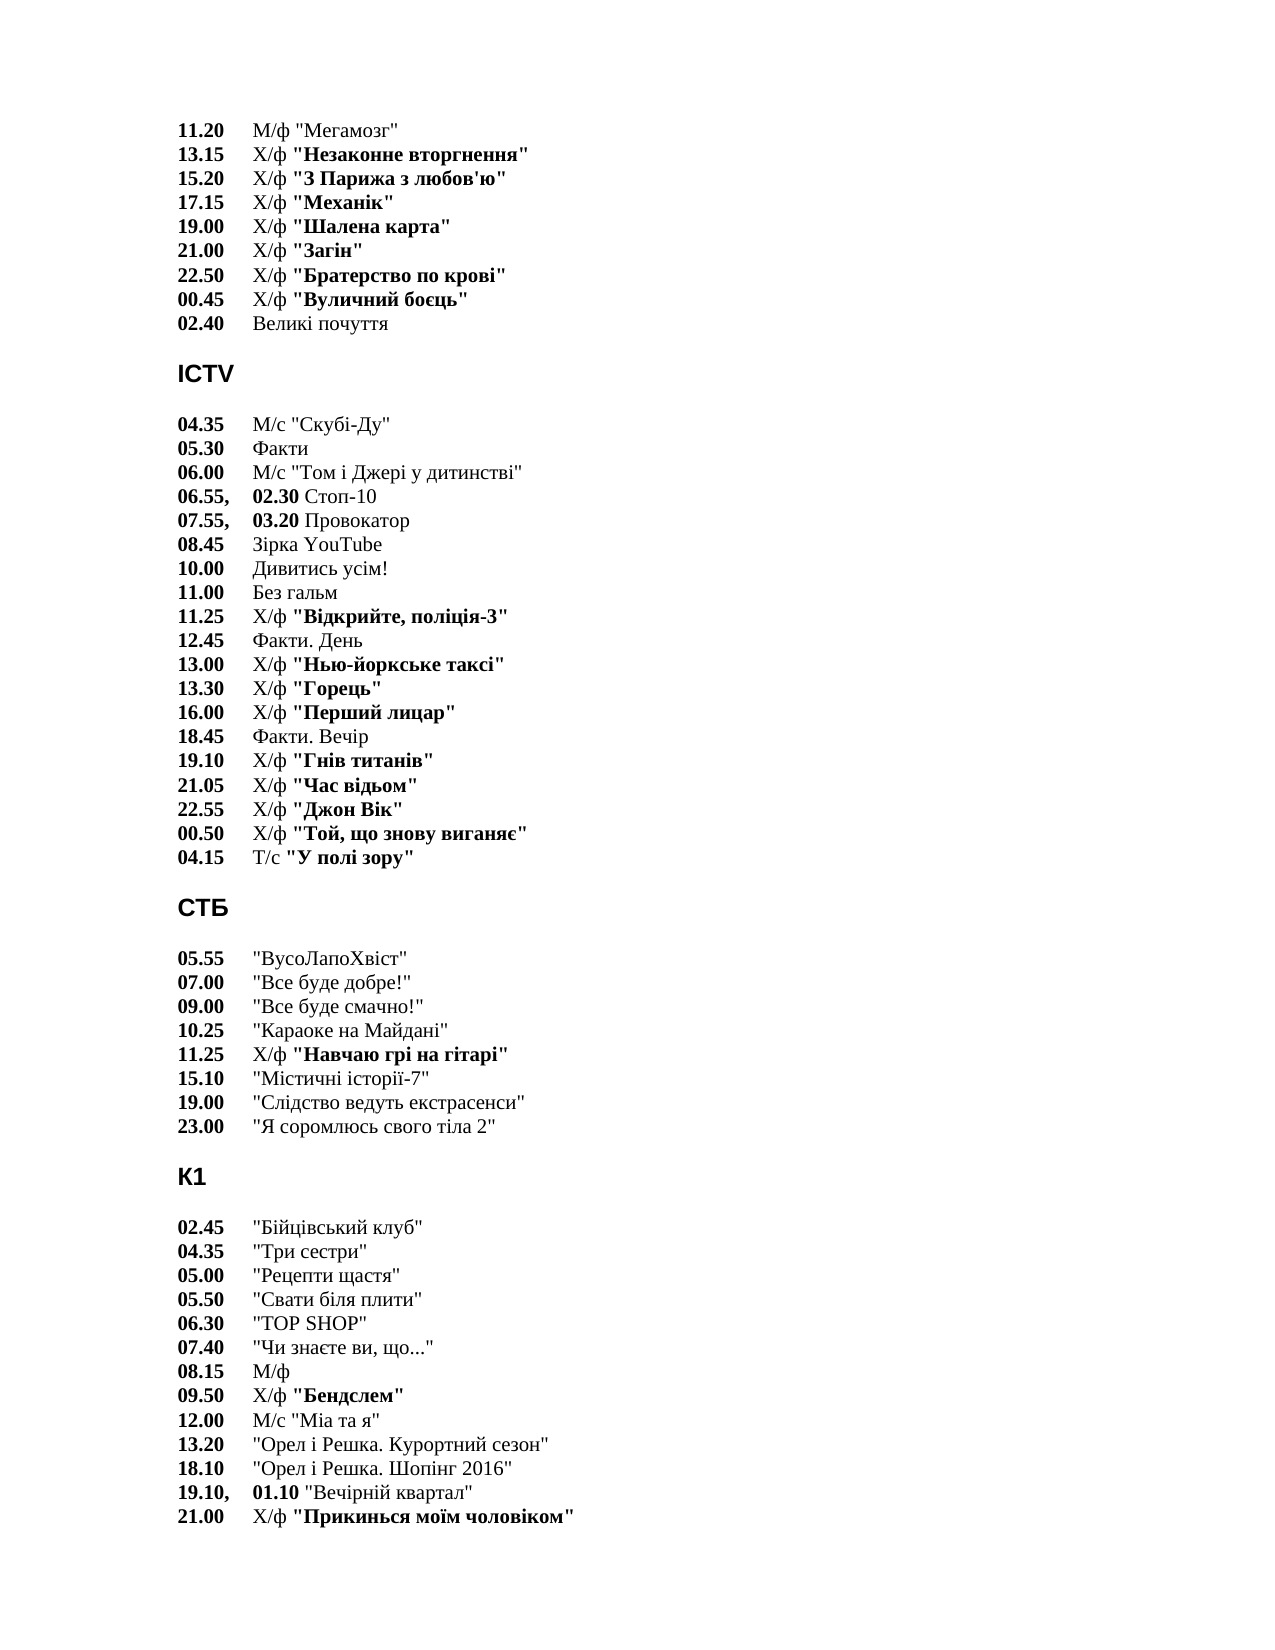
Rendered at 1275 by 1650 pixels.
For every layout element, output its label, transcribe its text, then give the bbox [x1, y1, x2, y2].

text 13.15 Х/ф "Незаконне вторгнення" [177, 142, 1186, 166]
text 09.00 "Все буде смачно!" [177, 994, 1186, 1018]
text 04.15 Т/с "У полі зору" [177, 845, 1186, 869]
text 21.00 Х/ф "Загін" [177, 238, 1186, 262]
text 19.00 Х/ф "Шалена карта" [177, 214, 1186, 238]
text 07.55, 03.20 Провокатор [177, 508, 1186, 532]
text 17.15 Х/ф "Механік" [177, 190, 1186, 214]
text 21.05 Х/ф "Час відьом" [177, 772, 1186, 797]
text 13.00 Х/ф "Нью-йоркське таксі" [177, 652, 1186, 676]
text 02.45 "Бійцівський клуб" [177, 1215, 1186, 1239]
text 07.00 "Все буде добре!" [177, 970, 1186, 994]
text 19.10 Х/ф "Гнів титанів" [177, 748, 1186, 772]
text 19.10, 01.10 "Вечірній квартал" [177, 1480, 1186, 1504]
text 13.20 "Орел і Решка. Курортний сезон" [177, 1432, 1186, 1456]
text 11.00 Без гальм [177, 580, 1186, 604]
text 19.00 "Слідство ведуть екстрасенси" [177, 1090, 1186, 1114]
text 16.00 Х/ф "Перший лицар" [177, 700, 1186, 724]
text 05.50 "Свати біля плити" [177, 1287, 1186, 1311]
text 12.00 М/с "Міа та я" [177, 1407, 1186, 1432]
text 04.35 М/с "Скубі-Ду" [177, 412, 1186, 436]
text 11.20 М/ф "Мегамозг" [177, 118, 1186, 142]
text 18.45 Факти. Вечір [177, 724, 1186, 748]
text 21.00 Х/ф "Прикинься моїм чоловіком" [177, 1504, 1186, 1528]
text 08.15 М/ф [177, 1359, 1186, 1383]
text 08.45 Зірка YouTube [177, 532, 1186, 556]
text 06.55, 02.30 Стоп-10 [177, 484, 1186, 508]
text 23.00 "Я соромлюсь свого тіла 2" [177, 1114, 1186, 1138]
text 06.00 М/с "Том і Джері у дитинстві" [177, 460, 1186, 484]
text К1 [177, 1162, 1186, 1191]
text 15.20 Х/ф "З Парижа з любов'ю" [177, 166, 1186, 190]
text 13.30 Х/ф "Горець" [177, 676, 1186, 700]
text 00.45 Х/ф "Вуличний боєць" [177, 287, 1186, 311]
text 06.30 "TOP SHOP" [177, 1311, 1186, 1335]
text 10.25 "Караоке на Майдані" [177, 1018, 1186, 1042]
text 09.50 Х/ф "Бендслем" [177, 1383, 1186, 1407]
text 05.30 Факти [177, 436, 1186, 460]
text 11.25 Х/ф "Навчаю грі на гітарі" [177, 1042, 1186, 1066]
text СТБ [177, 893, 1186, 922]
text ICTV [177, 359, 1186, 387]
text 22.50 Х/ф "Братерство по крові" [177, 262, 1186, 287]
text 12.45 Факти. День [177, 628, 1186, 652]
text 18.10 "Орел і Решка. Шопінг 2016" [177, 1456, 1186, 1480]
text 11.25 Х/ф "Відкрийте, поліція-3" [177, 604, 1186, 628]
text 07.40 "Чи знаєте ви, що..." [177, 1335, 1186, 1359]
text 05.55 "ВусоЛапоХвіст" [177, 946, 1186, 970]
text 15.10 "Містичні історії-7" [177, 1066, 1186, 1090]
text 10.00 Дивитись усім! [177, 556, 1186, 580]
text 05.00 "Рецепти щастя" [177, 1263, 1186, 1287]
text 22.55 Х/ф "Джон Вік" [177, 797, 1186, 821]
text 00.50 Х/ф "Той, що знову виганяє" [177, 821, 1186, 845]
text 02.40 Великі почуття [177, 311, 1186, 335]
text 04.35 "Три сестри" [177, 1239, 1186, 1263]
